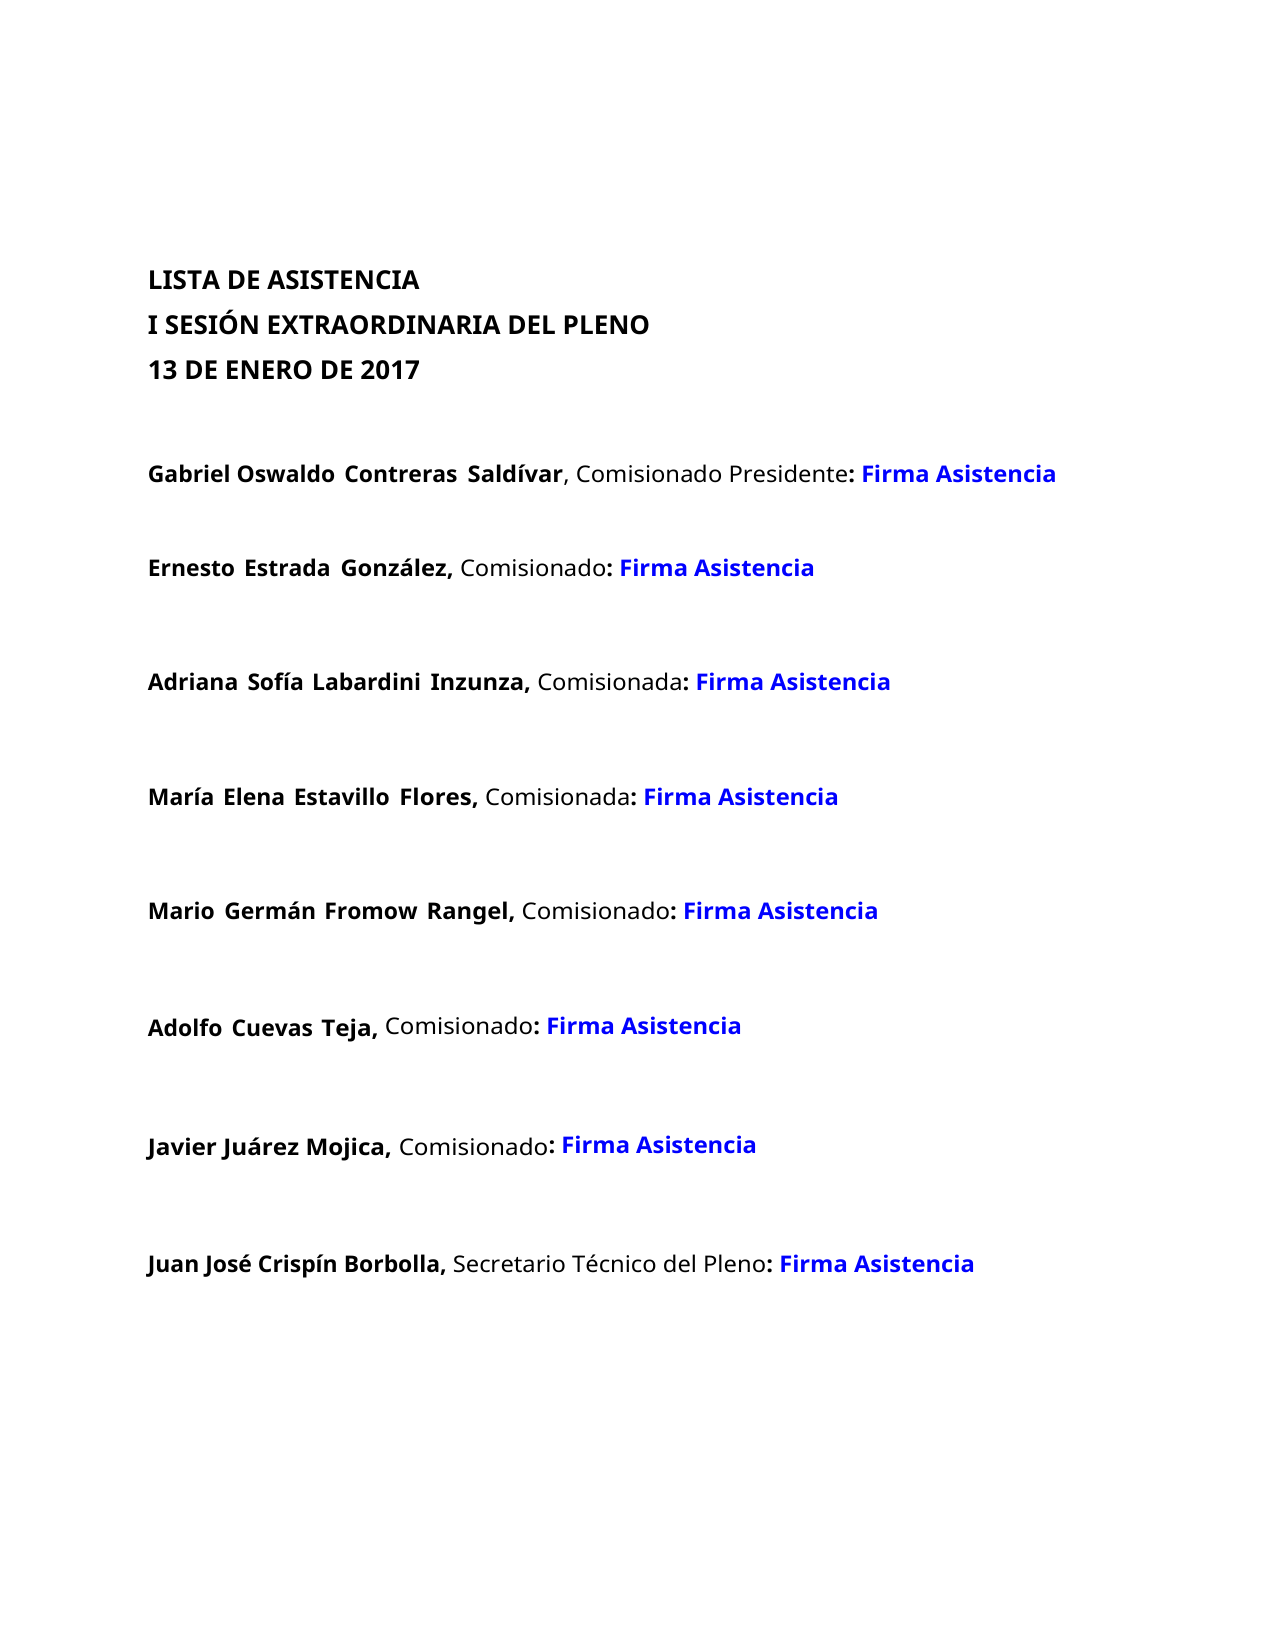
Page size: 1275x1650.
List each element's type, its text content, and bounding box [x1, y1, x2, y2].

text Juan José Crispín Borbolla, Secretario Técnico del Pleno: Firma Asistencia [148, 1248, 1129, 1280]
text María Elena Estavillo Flores, Comisionada: Firma Asistencia [148, 781, 1127, 812]
text Mario Germán Fromow Rangel, Comisionado: Firma Asistencia [148, 895, 1127, 927]
text Ernesto Estrada González, Comisionado: Firma Asistencia [148, 552, 1127, 583]
subtitle I SESIÓN EXTRAORDINARIA DEL PLENO [148, 306, 1127, 342]
subtitle 13 DE ENERO DE 2017 [148, 351, 1127, 387]
text Adriana Sofía Labardini Inzunza, Comisionada: Firma Asistencia [148, 666, 1127, 697]
text Javier Juárez Mojica, Comisionado: Firma Asistencia [148, 1129, 1129, 1162]
text Adolfo Cuevas Teja, Comisionado: Firma Asistencia [148, 1010, 1127, 1043]
text Gabriel Oswaldo Contreras Saldívar, Comisionado Presidente: Firma Asistencia [148, 458, 1242, 489]
subtitle LISTA DE ASISTENCIA [148, 261, 1127, 297]
